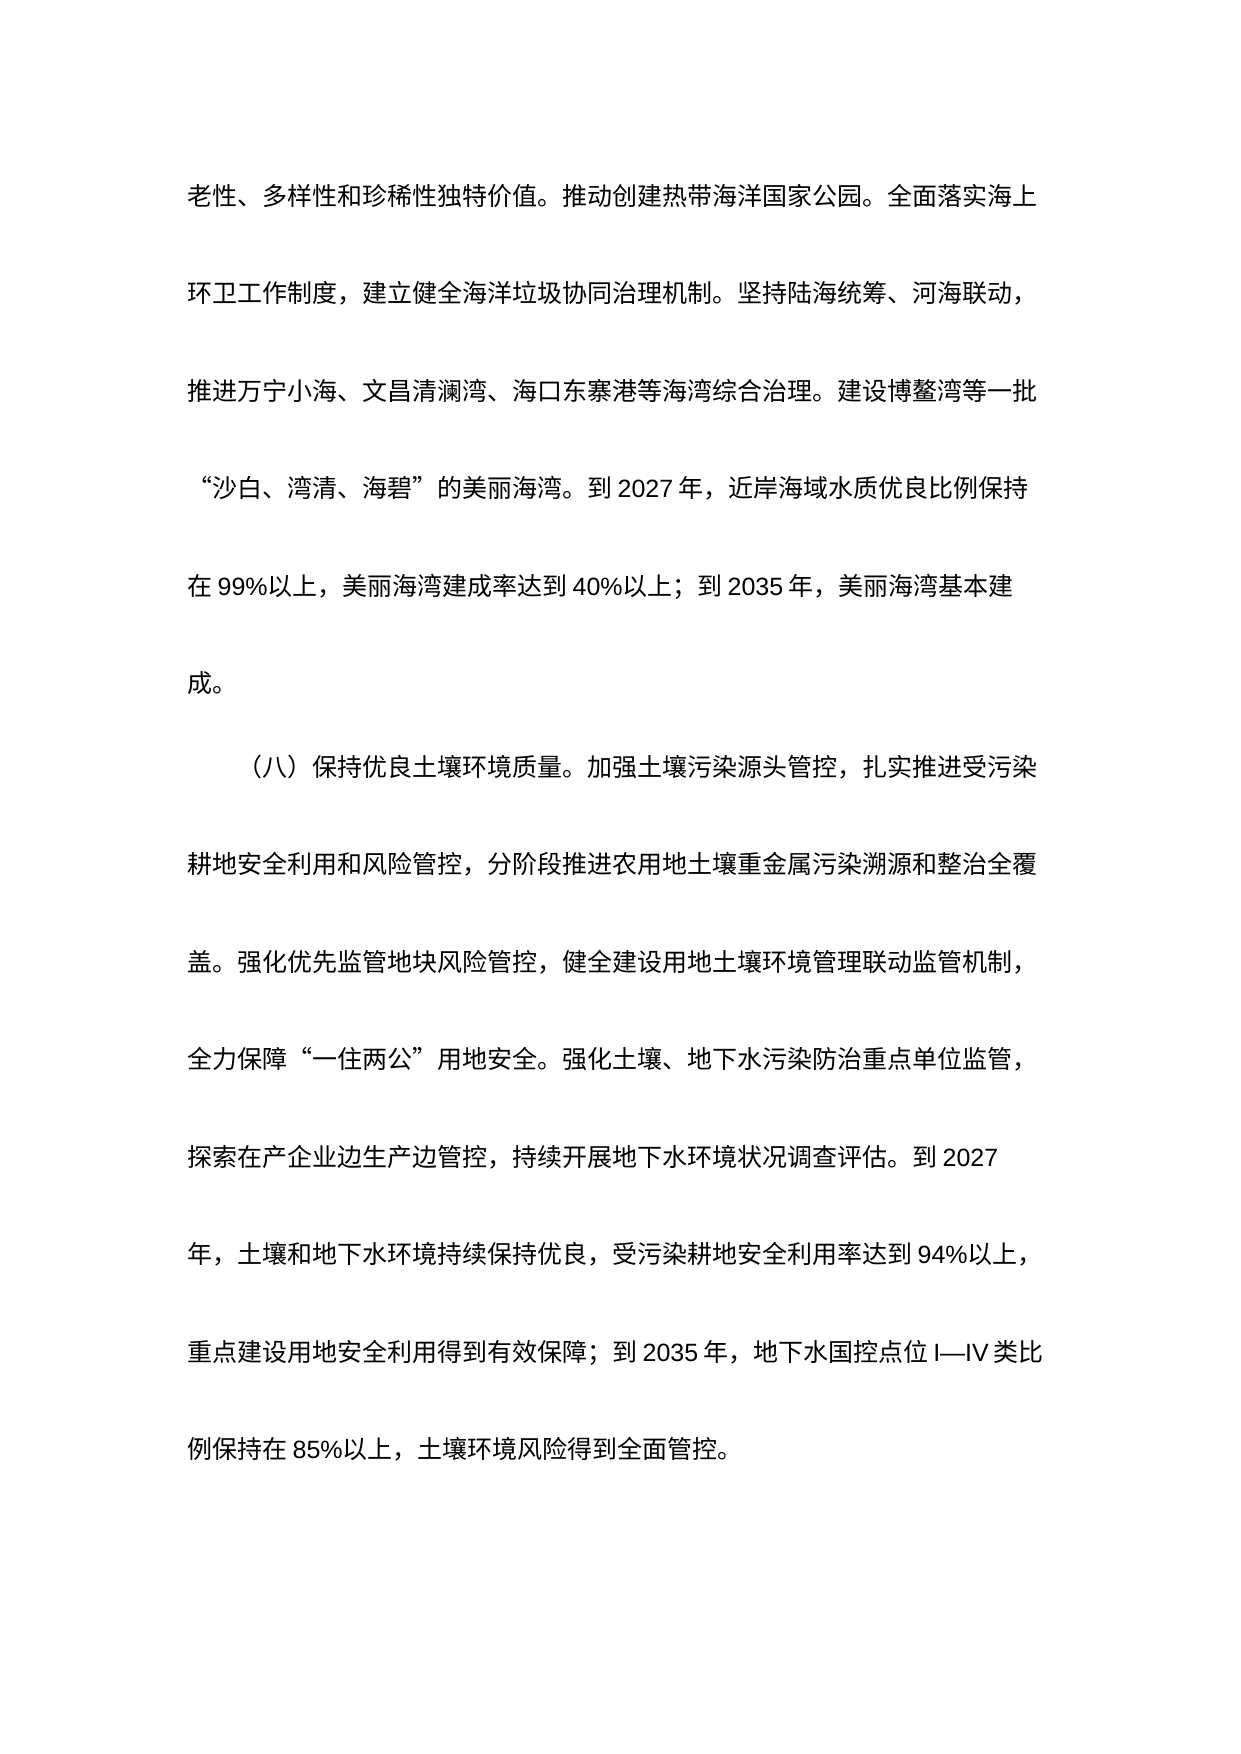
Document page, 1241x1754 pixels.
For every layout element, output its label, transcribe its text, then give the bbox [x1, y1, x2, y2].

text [187, 162, 1053, 714]
text （八）保持优良土壤环境质量。加强土壤污染源头管控，扎实推进受污染耕地安全利用和风险管控，分阶段推进农用地土壤重金属污染溯源和整治全覆盖。强化优先监管地块风险管控，健全建设用地土壤环境管理联动监管机制，全力保障“一住两公”用地安全。强化土壤、地下水污染防治重点单位监管，探索在产企业边生产边管控，持续开展地下水环境状况调查评估。到2027年，土壤和地下水环境持续保持优良，受污染耕地安全利用率达到94%以上，重点建设用地安全利用得到有效保障；到2035年，地下水国控点位I—IV类比例保持在85%以上，土壤环境风险得到全面管控。 [187, 733, 1053, 1480]
